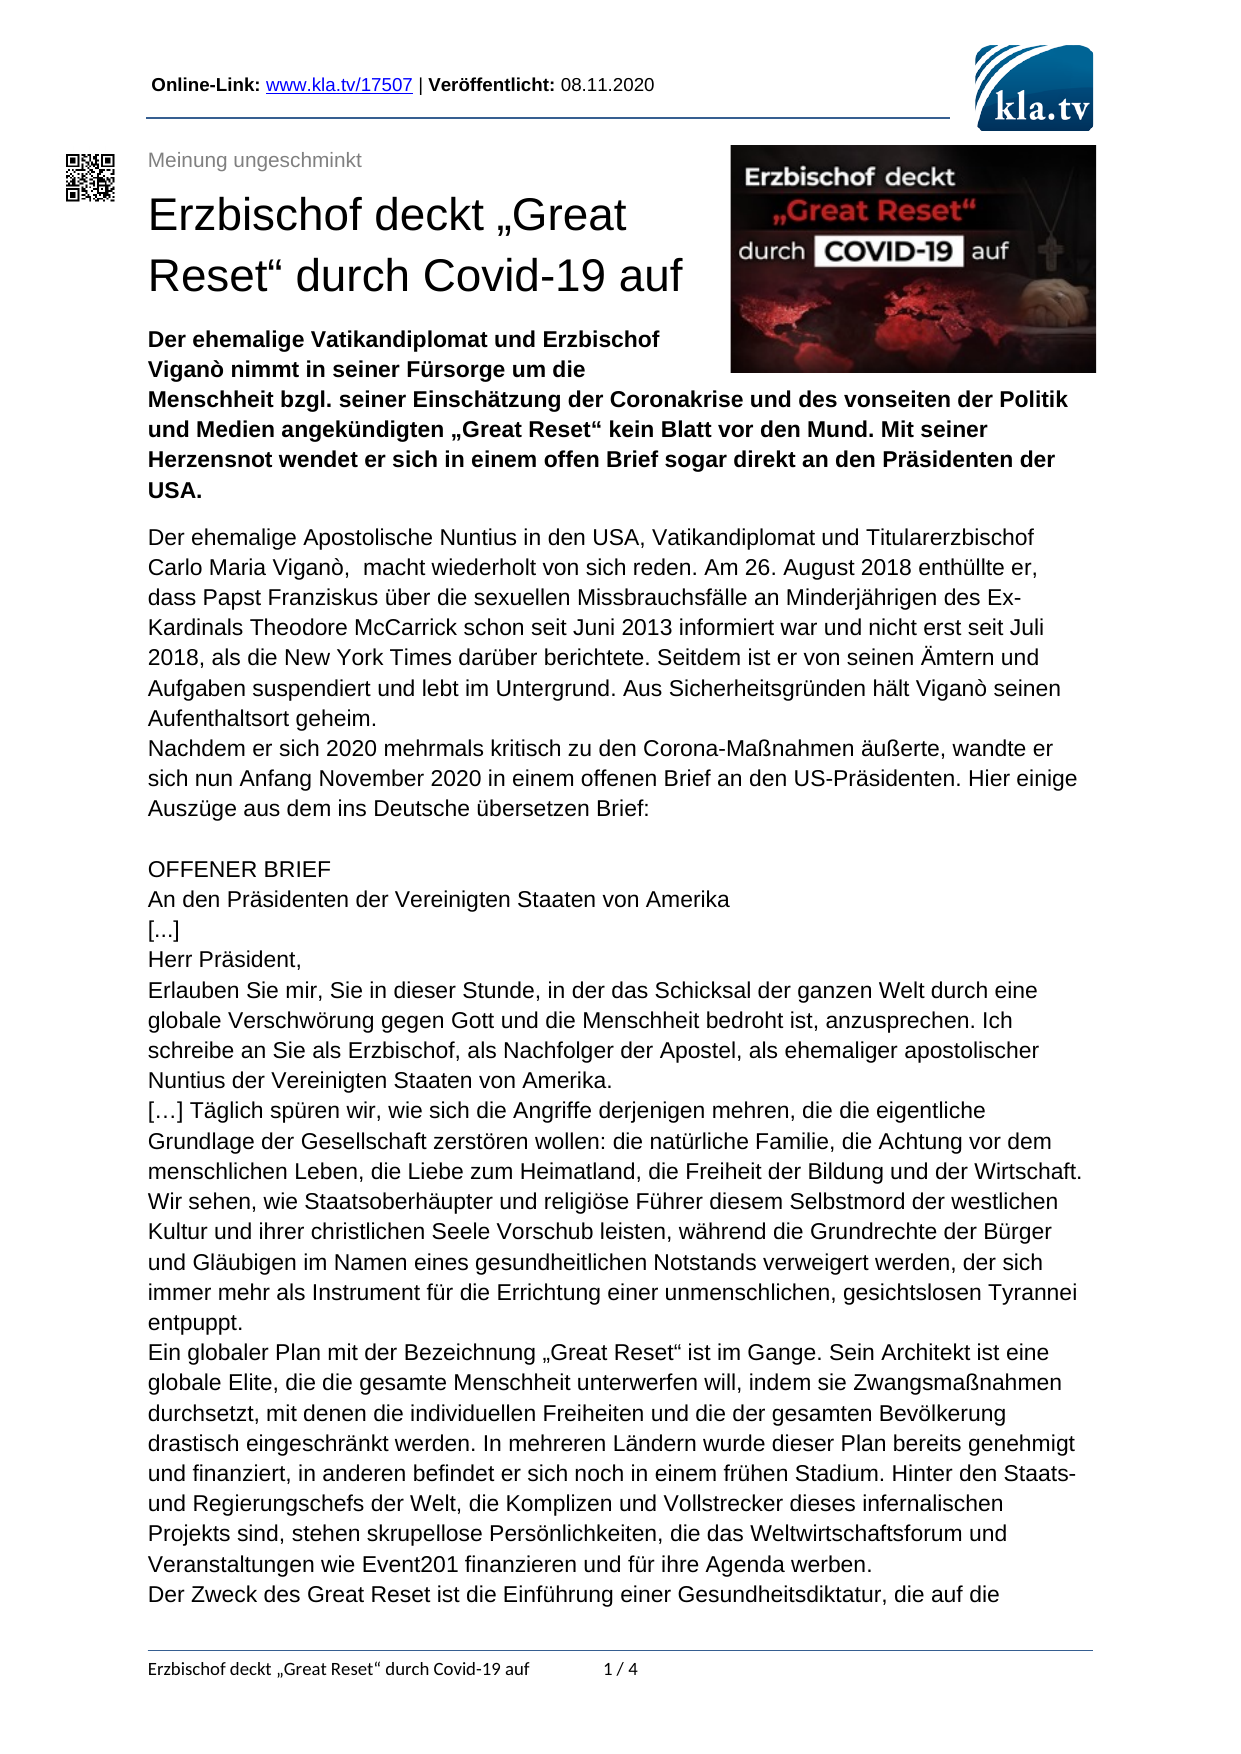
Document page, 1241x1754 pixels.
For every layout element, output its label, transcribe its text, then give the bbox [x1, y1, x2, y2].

text Der ehemalige Vatikandiplomat und Erzbischof Viganò nimmt in seiner Fürsorge um die Menschheit bzgl. seiner Einschätzung der Coronakrise und des vonseiten der Politik und Medien angekündigten „Great Reset“ kein Blatt vor den Mund. Mit seiner Herzensnot wendet er sich in einem offen Brief sogar direkt an den Präsidenten der USA. [148, 326, 1093, 503]
text Meinung ungeschminkt [148, 148, 1093, 172]
text Erzbischof deckt „Great Reset“ durch Covid-19 auf [148, 188, 1093, 301]
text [148, 523, 1093, 1607]
